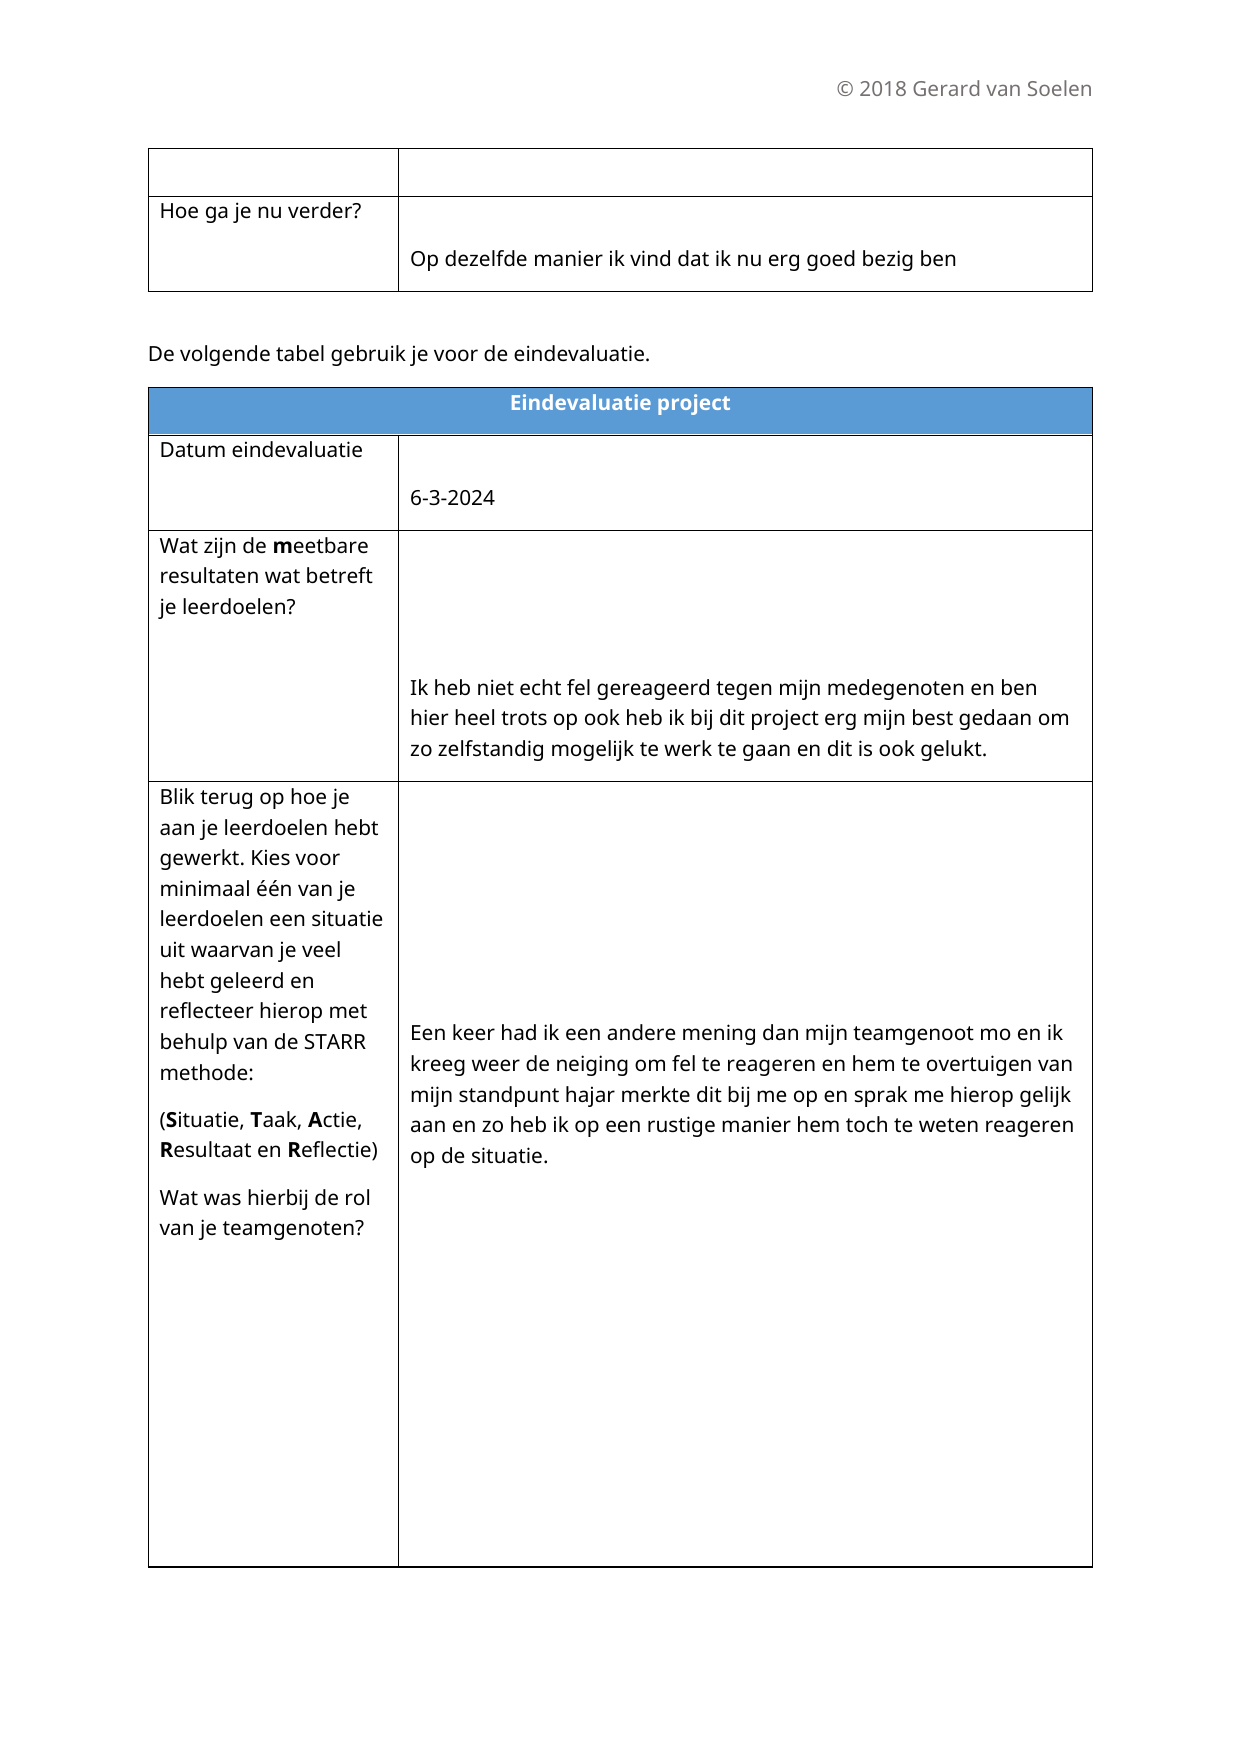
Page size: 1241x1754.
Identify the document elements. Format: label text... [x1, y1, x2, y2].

table_cell Op dezelfde manier ik vind dat ik nu erg goed bezig ben [399, 197, 1092, 291]
text De volgende tabel gebruik je voor de eindevaluatie. [148, 339, 1093, 368]
table_cell Blik terug op hoe je aan je leerdoelen hebt gewerkt. Kies voor minimaal één van je leerdoelen een situatie uit waarvan je veel hebt geleerd en reflecteer hierop met behulp van de STARR methode: (Situatie, Taak, Actie, Resultaat en Reflectie) Wat was hierbij de rol van je teamgenoten? [149, 782, 398, 1566]
table_cell Datum eindevaluatie [149, 436, 398, 530]
table_cell 6-3-2024 [399, 436, 1092, 530]
table_cell Hoe ga je nu verder? [149, 197, 398, 291]
table_cell Een keer had ik een andere mening dan mijn teamgenoot mo en ik kreeg weer de neiging om fel te reageren en hem te overtuigen van mijn standpunt hajar merkte dit bij me op en sprak me hierop gelijk aan en zo heb ik op een rustige manier hem toch te weten reageren op de situatie. [399, 782, 1092, 1566]
table_header Eindevaluatie project [149, 388, 1092, 434]
table_cell Ik heb niet echt fel gereageerd tegen mijn medegenoten en ben hier heel trots op ook heb ik bij dit project erg mijn best gedaan om zo zelfstandig mogelijk te werk te gaan en dit is ook gelukt. [399, 531, 1092, 781]
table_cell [149, 149, 398, 196]
table_cell Wat zijn de meetbare resultaten wat betreft je leerdoelen? [149, 531, 398, 781]
table_cell . [399, 149, 1092, 196]
